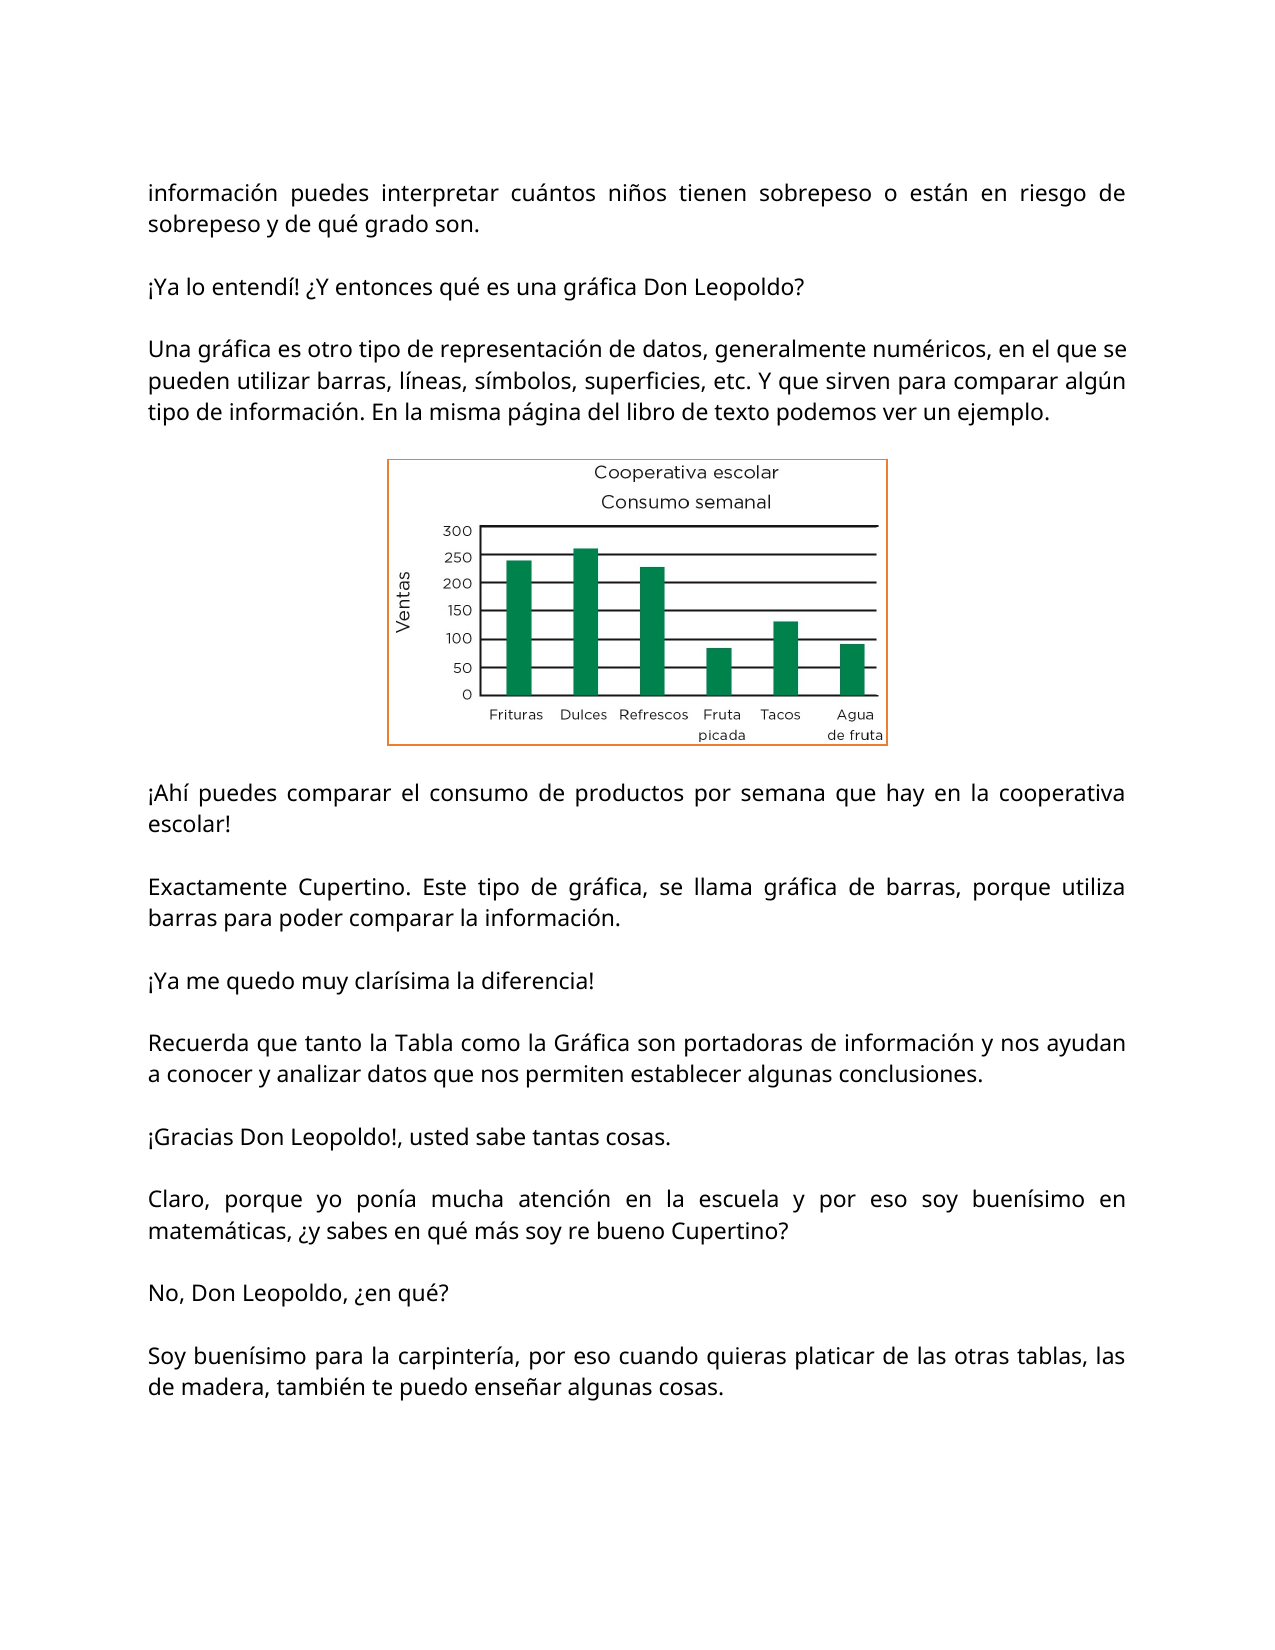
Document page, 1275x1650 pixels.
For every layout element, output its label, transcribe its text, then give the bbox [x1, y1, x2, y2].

text ¡Gracias Don Leopoldo!, usted sabe tantas cosas. [148, 1121, 1127, 1152]
text ¡Ya lo entendí! ¿Y entonces qué es una gráfica Don Leopoldo? [148, 271, 1127, 302]
text ¡Ya me quedo muy clarísima la diferencia! [148, 965, 1127, 996]
text No, Don Leopoldo, ¿en qué? [148, 1277, 1127, 1308]
text Una gráfica es otro tipo de representación de datos, generalmente numéricos, en el que se pueden utilizar barras, líneas, símbolos, superficies, etc. Y que sirven para comparar algún tipo de información. En la misma página del libro de texto podemos ver un ejemplo. [148, 333, 1127, 427]
picture [389, 460, 886, 744]
text Exactamente Cupertino. Este tipo de gráfica, se llama gráfica de barras, porque utiliza barras para poder comparar la información. [148, 871, 1127, 933]
text ¡Ahí puedes comparar el consumo de productos por semana que hay en la cooperativa escolar! [148, 777, 1127, 840]
text Recuerda que tanto la Tabla como la Gráfica son portadoras de información y nos ayudan a conocer y analizar datos que nos permiten establecer algunas conclusiones. [148, 1027, 1127, 1090]
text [148, 177, 1127, 240]
text Soy buenísimo para la carpintería, por eso cuando quieras platicar de las otras tablas, las de madera, también te puedo enseñar algunas cosas. [148, 1340, 1127, 1402]
text Claro, porque yo ponía mucha atención en la escuela y por eso soy buenísimo en matemáticas, ¿y sabes en qué más soy re bueno Cupertino? [148, 1183, 1127, 1246]
